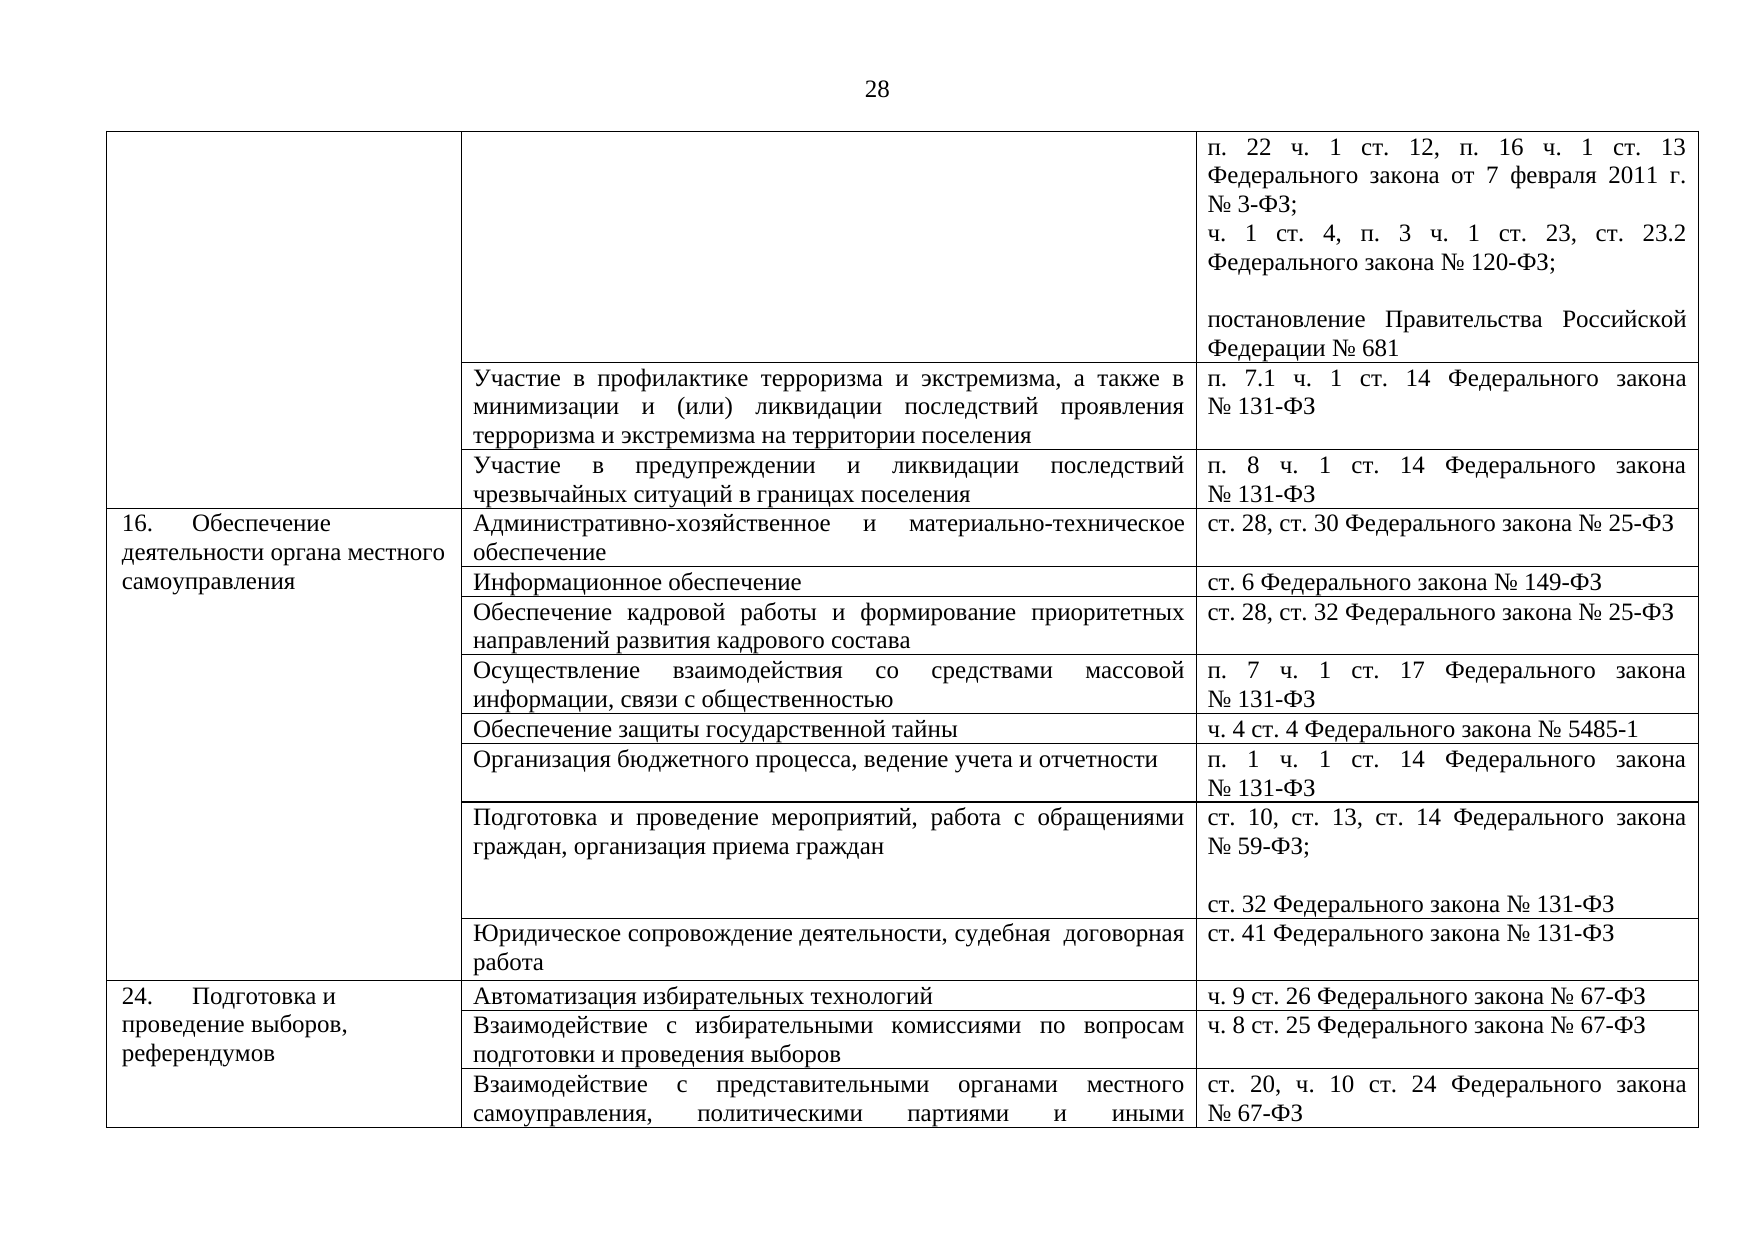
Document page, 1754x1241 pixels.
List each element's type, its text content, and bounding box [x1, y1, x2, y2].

table_cell Осуществление взаимодействия со средствами массовой информации, связи с общественностью [462, 655, 1196, 713]
table_cell Участие в профилактике терроризма и экстремизма, а также в минимизации и (или) ликвидации последствий проявления терроризма и экстремизма на территории поселения [462, 363, 1196, 449]
table_cell ст. 6 Федерального закона № 149-ФЗ [1197, 567, 1698, 596]
table_cell ч. 4 ст. 4 Федерального закона № 5485-1 [1197, 714, 1698, 743]
table_cell ст. 28, ст. 32 Федерального закона № 25-ФЗ [1197, 597, 1698, 654]
table_cell ст. 41 Федерального закона № 131-ФЗ [1197, 919, 1698, 980]
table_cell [1197, 1069, 1698, 1127]
table_cell Автоматизация избирательных технологий [462, 981, 1196, 1009]
table_cell Обеспечение кадровой работы и формирование приоритетных направлений развития кадрового состава [462, 597, 1196, 654]
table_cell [462, 132, 1196, 362]
table_cell ч. 8 ст. 25 Федерального закона № 67-ФЗ [1197, 1011, 1698, 1068]
table_cell Организация бюджетного процесса, ведение учета и отчетности [462, 744, 1196, 801]
table_cell Информационное обеспечение [462, 567, 1196, 596]
table_cell п. 7.1 ч. 1 ст. 14 Федерального закона № 131-ФЗ [1197, 363, 1698, 449]
table_cell ч. 9 ст. 26 Федерального закона № 67-ФЗ [1197, 981, 1698, 1009]
table_cell Взаимодействие с избирательными комиссиями по вопросам подготовки и проведения выборов [462, 1011, 1196, 1068]
table_cell Обеспечение деятельности органа местного самоуправления [107, 509, 461, 980]
table_cell Юридическое сопровождение деятельности, судебная договорная работа [462, 919, 1196, 980]
table_cell п. 1 ч. 1 ст. 14 Федерального закона № 131-ФЗ [1197, 744, 1698, 801]
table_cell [462, 1069, 1196, 1127]
table_cell Административно-хозяйственное и материально-техническое обеспечение [462, 509, 1196, 566]
table_cell Участие в предупреждении и ликвидации последствий чрезвычайных ситуаций в границах поселения [462, 450, 1196, 507]
table_cell п. 8 ч. 1 ст. 14 Федерального закона № 131-ФЗ [1197, 450, 1698, 507]
table_cell Подготовка и проведение выборов, референдумов [107, 981, 461, 1127]
table_cell ст. 10, ст. 13, ст. 14 Федерального закона № 59-ФЗ; ст. 32 Федерального закона № 131-ФЗ [1197, 803, 1698, 917]
table_cell п. 7 ч. 1 ст. 17 Федерального закона № 131-ФЗ [1197, 655, 1698, 713]
table_cell Подготовка и проведение мероприятий, работа с обращениями граждан, организация приема граждан [462, 803, 1196, 917]
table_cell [1197, 132, 1698, 362]
table_cell Обеспечение защиты государственной тайны [462, 714, 1196, 743]
table_cell ст. 28, ст. 30 Федерального закона № 25-ФЗ [1197, 509, 1698, 566]
